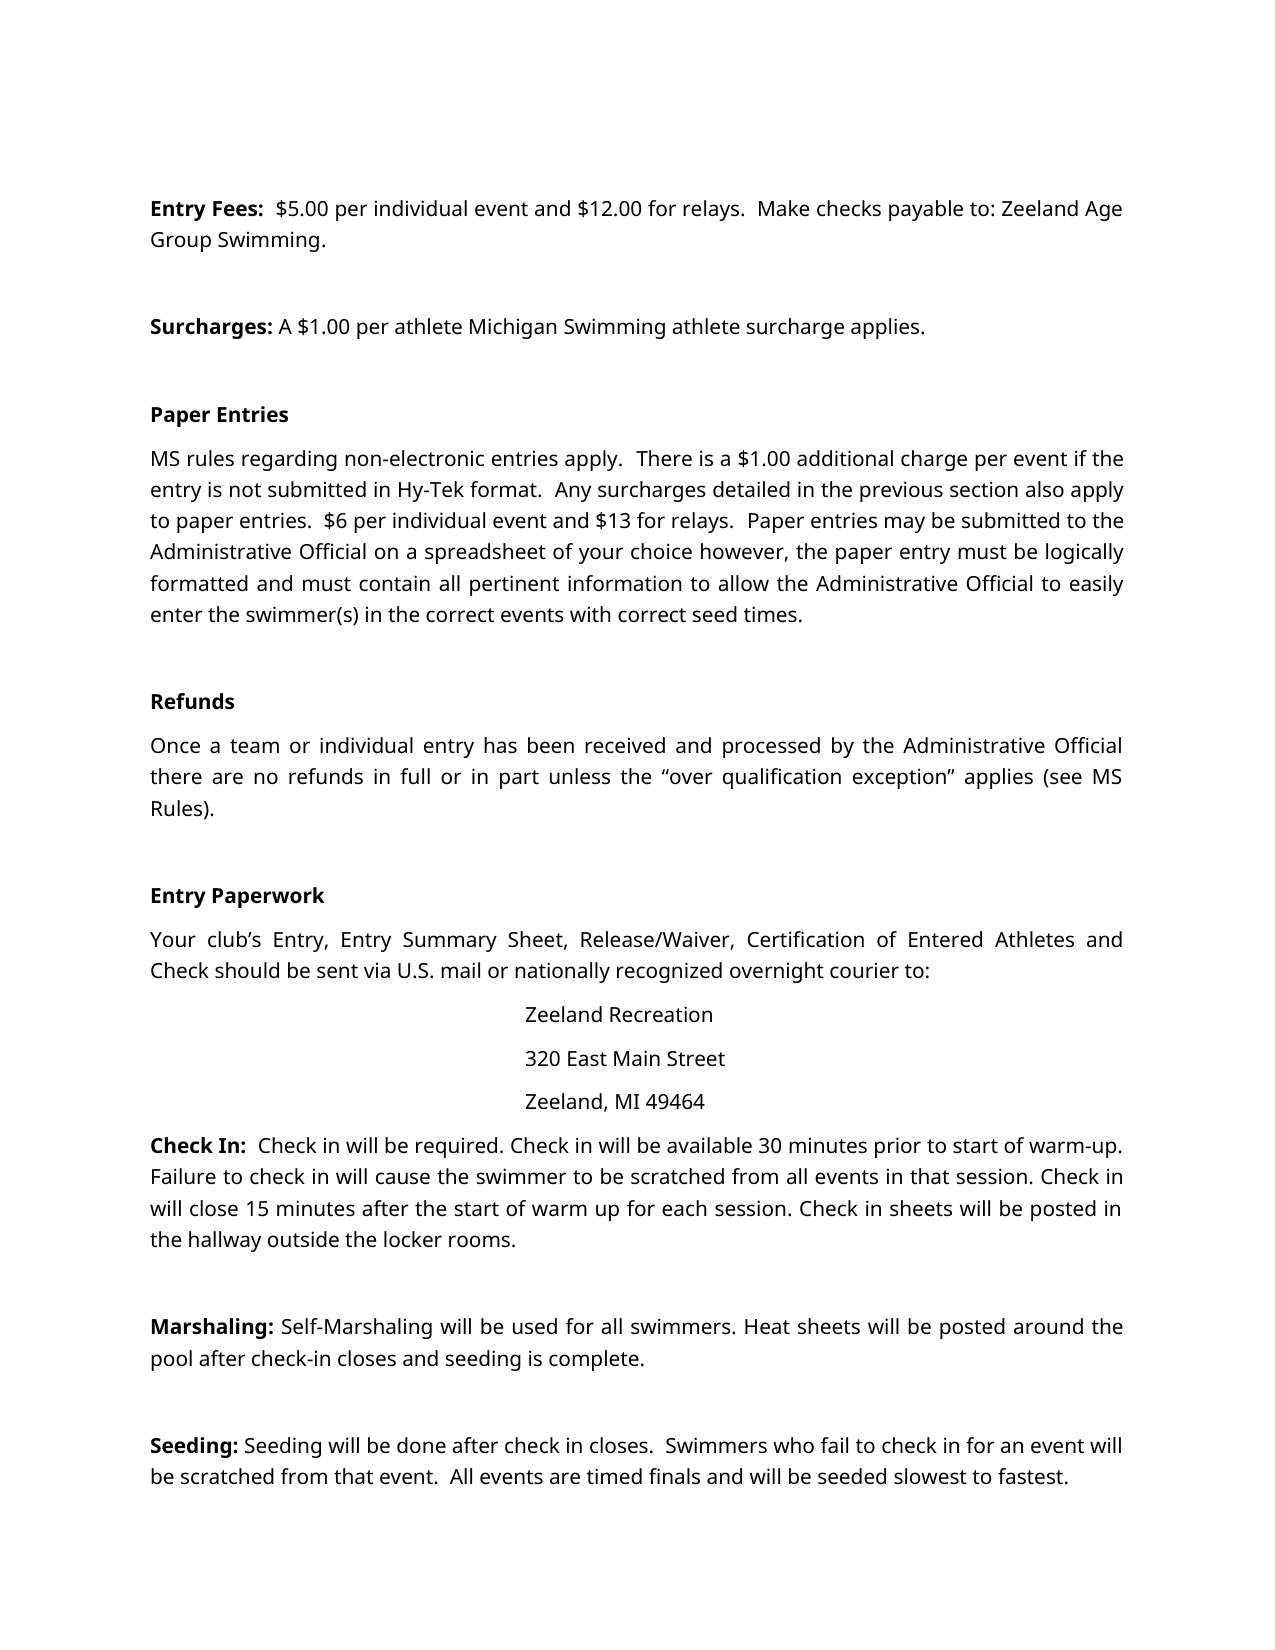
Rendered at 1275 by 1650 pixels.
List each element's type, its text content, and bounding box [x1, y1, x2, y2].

text MS rules regarding non-electronic entries apply. There is a $1.00 additional charge per event if the entry is not submitted in Hy-Tek format. Any surcharges detailed in the previous section also apply to paper entries. $6 per individual event and $13 for relays. Paper entries may be submitted to the Administrative Official on a spreadsheet of your choice however, the paper entry must be logically formatted and must contain all pertinent information to allow the Administrative Official to easily enter the swimmer(s) in the correct events with correct seed times. [150, 503, 1125, 628]
text Surcharges: A $1.00 per athlete Michigan Swimming athlete surcharge applies. [150, 312, 1125, 341]
text Check In: Check in will be required. Check in will be available 30 minutes prior to start of warm-up. Failure to check in will cause the swimmer to be scratched from all events in that session. Check in will close 15 minutes after the start of warm up for each session. Check in sheets will be posted in the hallway outside the locker rooms. [150, 1131, 1125, 1253]
text Entry Fees: $5.00 per individual event and $12.00 for relays. Make checks payable to: Zeeland Age Group Swimming. [150, 194, 1125, 253]
text 320 East Main Street [525, 1044, 1125, 1072]
text Paper Entries [150, 400, 1125, 428]
text Zeeland, MI 49464 [525, 1087, 1125, 1116]
text Seeding: Seeding will be done after check in closes. Swimmers who fail to check in for an event will be scratched from that event. All events are timed finals and will be seeded slowest to fastest. [150, 1431, 1125, 1491]
text Your club’s Entry, Entry Summary Sheet, Release/Waiver, Certification of Entered Athletes and Check should be sent via U.S. mail or nationally recognized overnight courier to: [150, 925, 1125, 985]
text Once a team or individual entry has been received and processed by the Administrative Official there are no refunds in full or in part unless the “over qualification exception” applies (see MS Rules). [150, 731, 1125, 822]
text Zeeland Recreation [525, 1000, 1125, 1028]
text Refunds [150, 687, 1125, 716]
text Entry Paperwork [150, 881, 1125, 910]
text Marshaling: Self-Marshaling will be used for all swimmers. Heat sheets will be posted around the pool after check-in closes and seeding is complete. [150, 1312, 1125, 1372]
